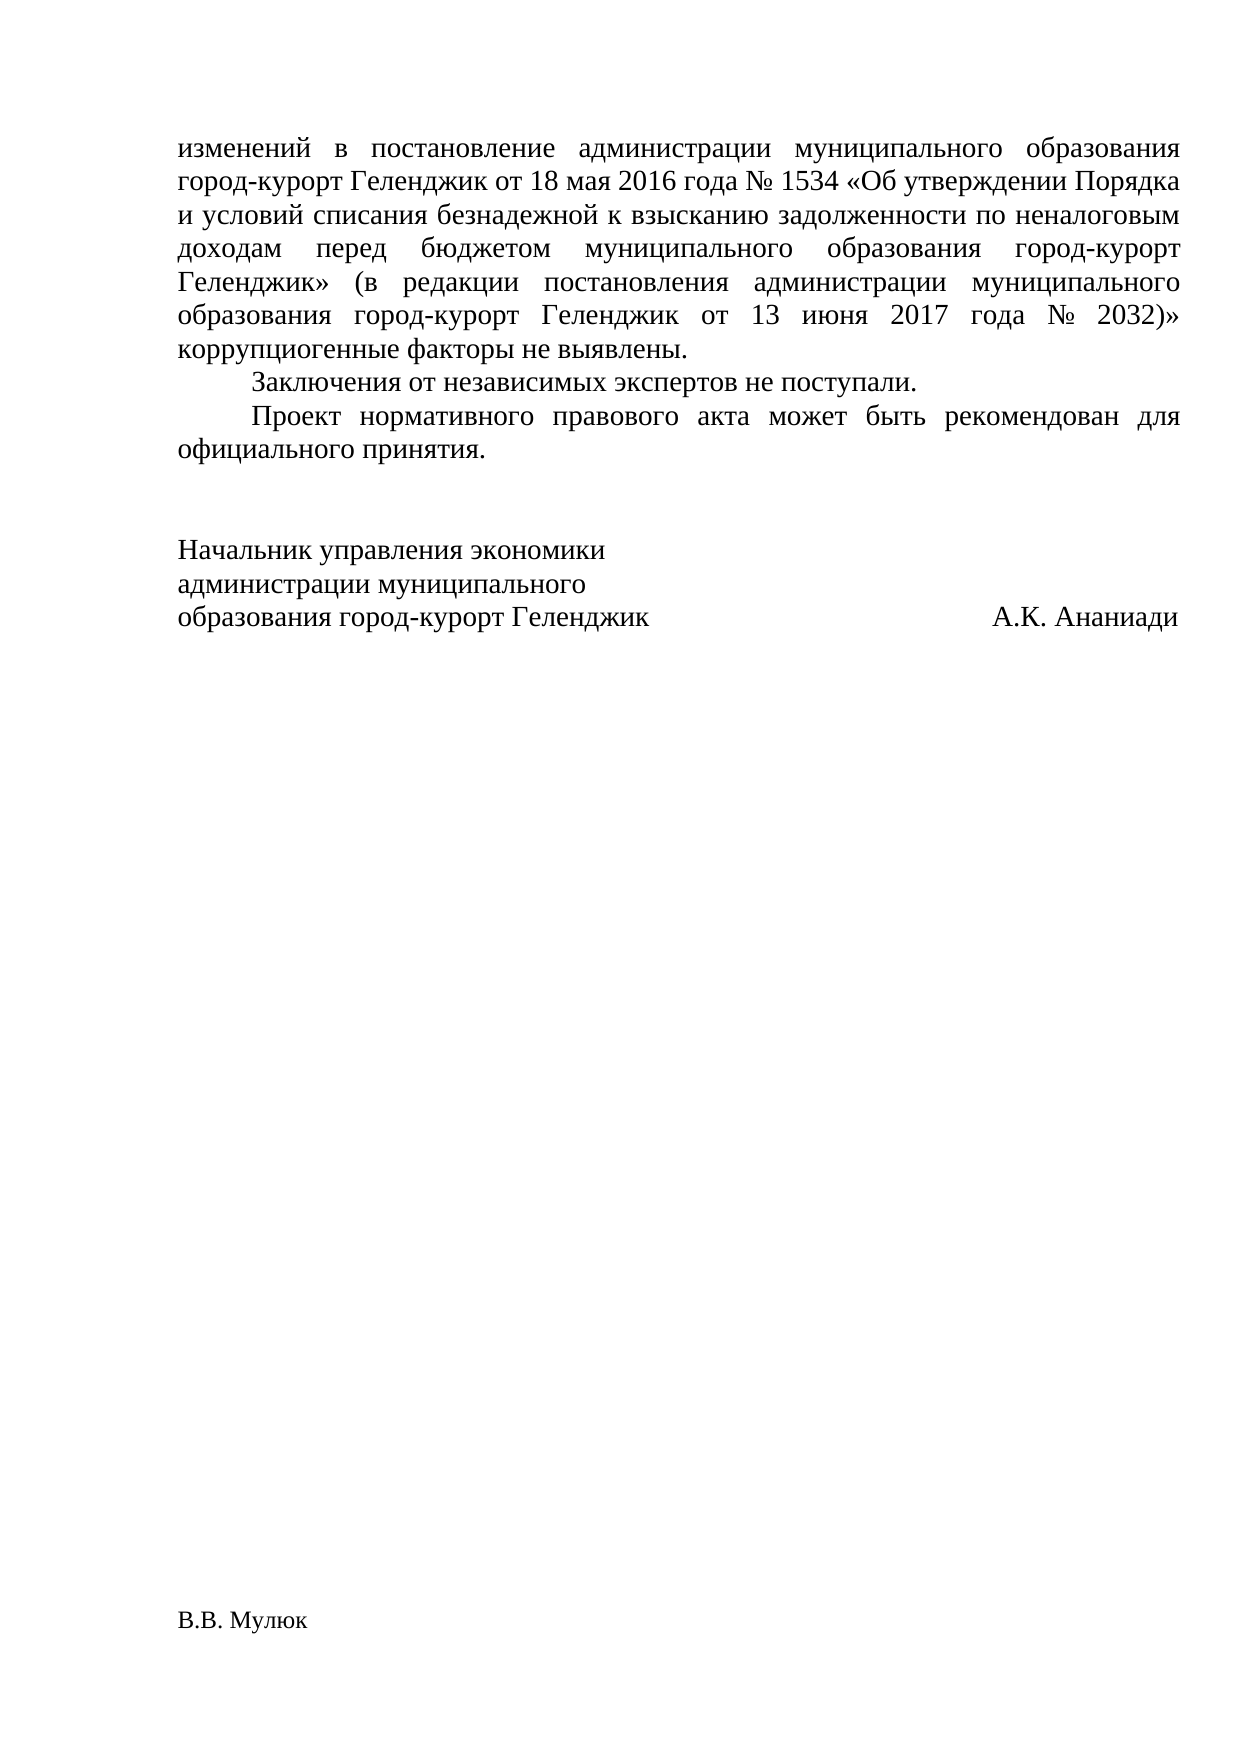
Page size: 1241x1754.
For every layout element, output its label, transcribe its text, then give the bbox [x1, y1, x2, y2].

text образования город-курорт Геленджик А.К. Ананиади [177, 599, 1181, 633]
text В.В. Мулюк [177, 1606, 1181, 1634]
text администрации муниципального [177, 566, 1181, 599]
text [177, 130, 1181, 364]
text Начальник управления экономики [177, 532, 1181, 566]
text Проект нормативного правового акта может быть рекомендован для официального принятия. [177, 398, 1181, 465]
text Заключения от независимых экспертов не поступали. [177, 364, 1181, 398]
